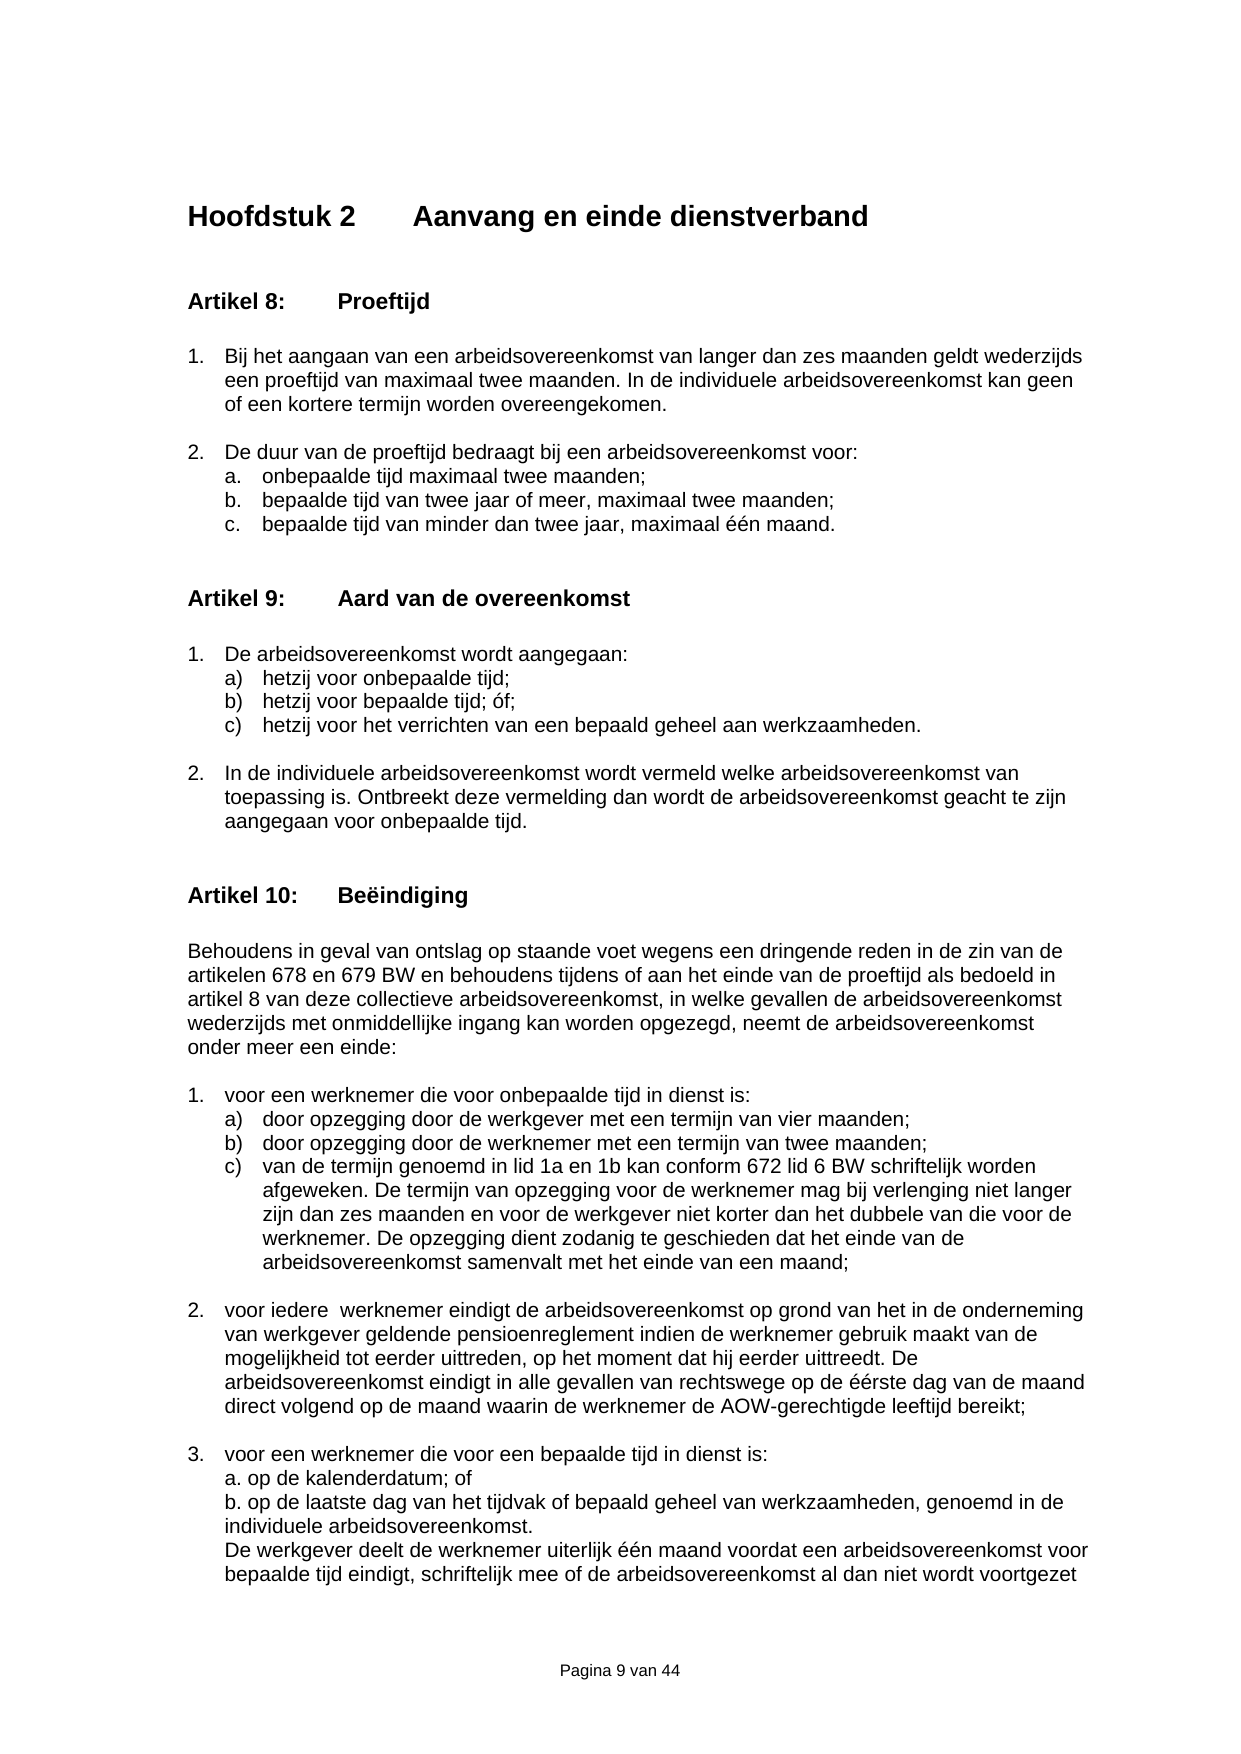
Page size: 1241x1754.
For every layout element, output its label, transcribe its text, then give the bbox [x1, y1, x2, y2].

list door opzegging door de werknemer met een termijn van twee maanden; [224, 1130, 1090, 1154]
list onbepaalde tijd maximaal twee maanden; [224, 464, 1090, 488]
list hetzij voor het verrichten van een bepaald geheel aan werkzaamheden. [224, 713, 1090, 761]
list De arbeidsovereenkomst wordt aangegaan: [187, 641, 1090, 665]
text Behoudens in geval van ontslag op staande voet wegens een dringende reden in de zin van de artikelen 678 en 679 BW en behoudens tijdens of aan het einde van de proeftijd als bedoeld in artikel 8 van deze collectieve arbeidsovereenkomst, in welke gevallen de arbeidsovereenkomst wederzijds met onmiddellijke ingang kan worden opgezegd, neemt de arbeidsovereenkomst onder meer een einde: [187, 939, 1090, 1082]
list In de individuele arbeidsovereenkomst wordt vermeld welke arbeidsovereenkomst van toepassing is. Ontbreekt deze vermelding dan wordt de arbeidsovereenkomst geacht te zijn aangegaan voor onbepaalde tijd. [187, 761, 1090, 833]
list voor een werknemer die voor onbepaalde tijd in dienst is: [187, 1082, 1090, 1106]
subtitle Beëindiging [187, 882, 1090, 908]
list Bij het aangaan van een arbeidsovereenkomst van langer dan zes maanden geldt wederzijds een proeftijd van maximaal twee maanden. In de individuele arbeidsovereenkomst kan geen of een kortere termijn worden overeengekomen. [187, 344, 1090, 416]
list hetzij voor bepaalde tijd; óf; [224, 689, 1090, 713]
list door opzegging door de werkgever met een termijn van vier maanden; [224, 1106, 1090, 1130]
list bepaalde tijd van minder dan twee jaar, maximaal één maand. [224, 512, 1090, 560]
subtitle Proeftijd [187, 288, 1090, 314]
list hetzij voor onbepaalde tijd; [224, 665, 1090, 689]
list De duur van de proeftijd bedraagt bij een arbeidsovereenkomst voor: [187, 440, 1090, 464]
list van de termijn genoemd in lid 1a en 1b kan conform 672 lid 6 BW schriftelijk worden afgeweken. De termijn van opzegging voor de werknemer mag bij verlenging niet langer zijn dan zes maanden en voor de werkgever niet korter dan het dubbele van die voor de werknemer. De opzegging dient zodanig te geschieden dat het einde van de arbeidsovereenkomst samenvalt met het einde van een maand; [224, 1154, 1090, 1274]
list voor iedere werknemer eindigt de arbeidsovereenkomst op grond van het in de onderneming van werkgever geldende pensioenreglement indien de werknemer gebruik maakt van de mogelijkheid tot eerder uittreden, op het moment dat hij eerder uittreedt. De arbeidsovereenkomst eindigt in alle gevallen van rechtswege op de éérste dag van de maand direct volgend op de maand waarin de werknemer de AOW-gerechtigde leeftijd bereikt; [187, 1298, 1090, 1442]
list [187, 1442, 1090, 1586]
list bepaalde tijd van twee jaar of meer, maximaal twee maanden; [224, 488, 1090, 512]
subtitle Aanvang en einde dienstverband [187, 199, 1090, 232]
subtitle Aard van de overeenkomst [187, 585, 1090, 611]
